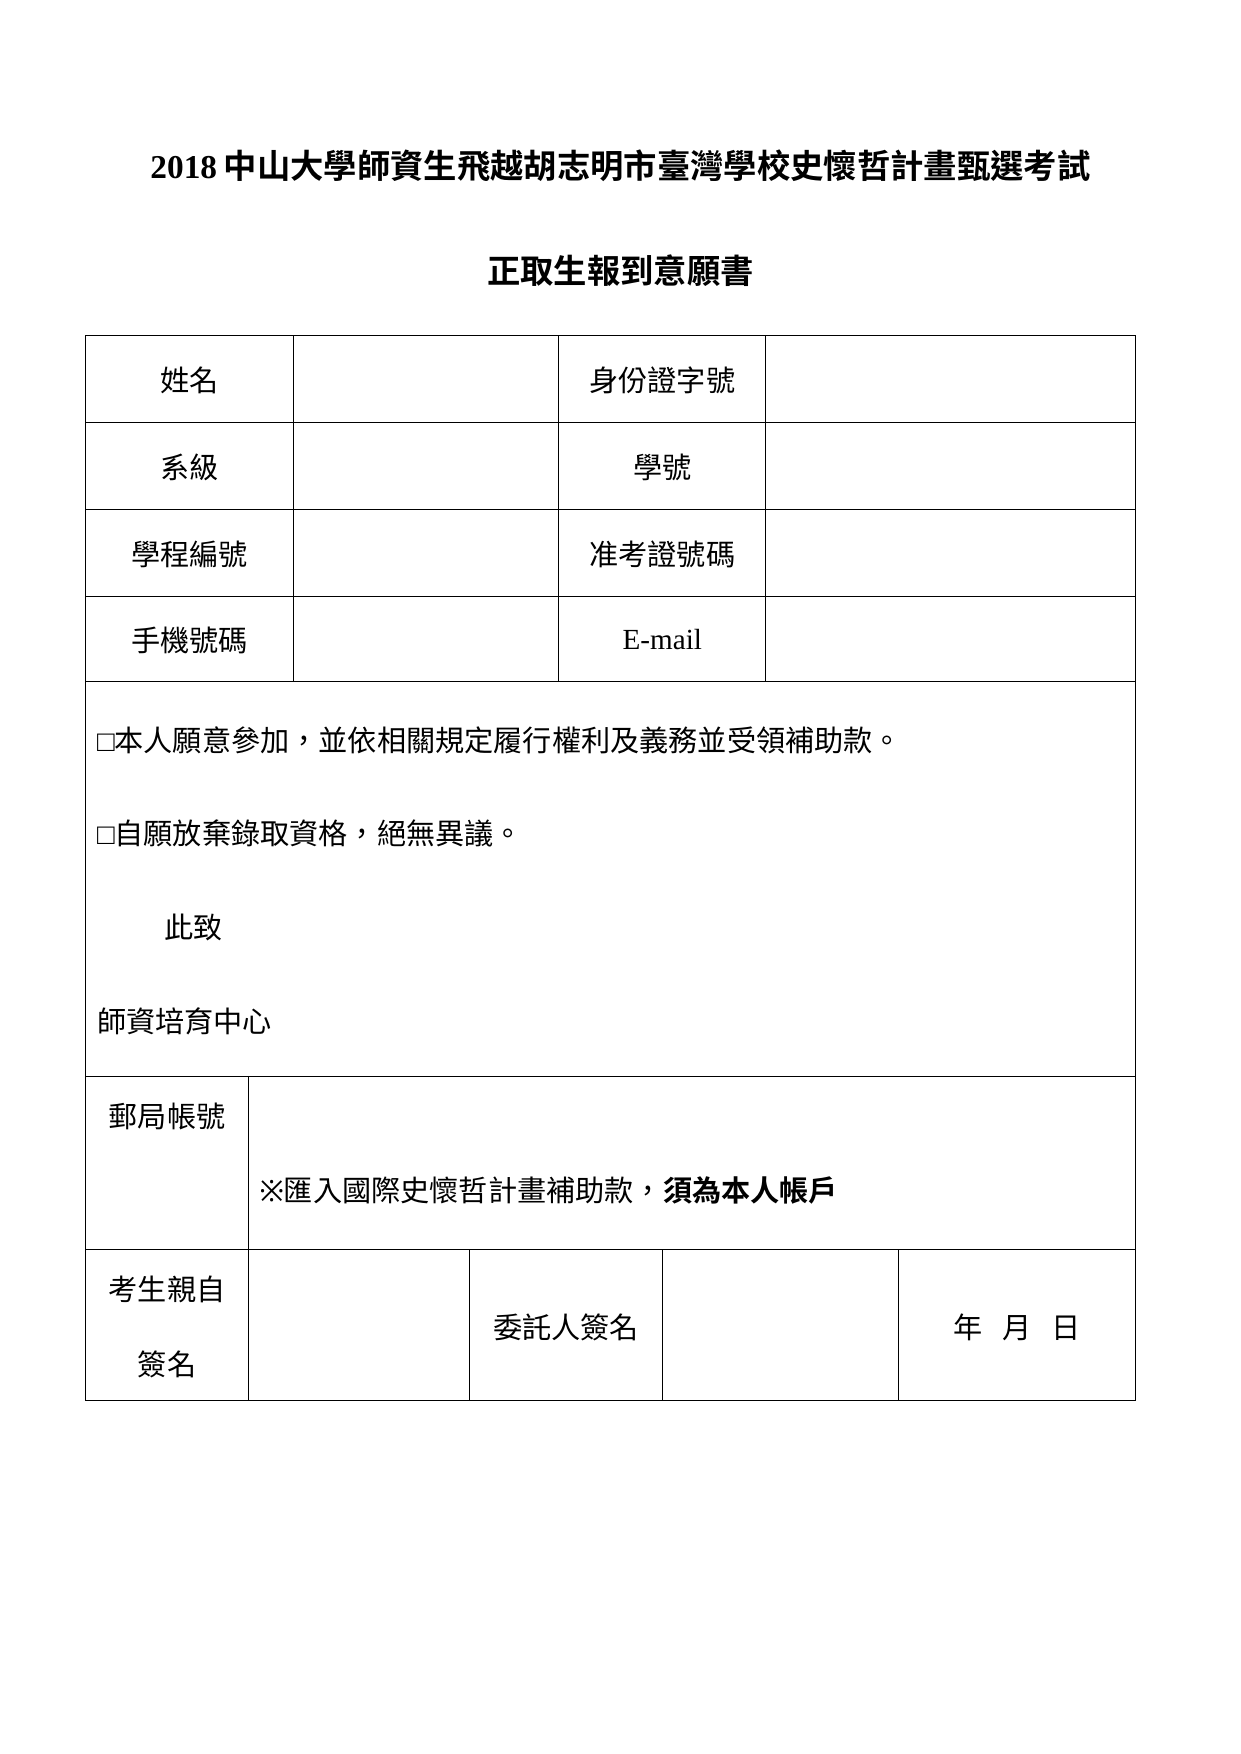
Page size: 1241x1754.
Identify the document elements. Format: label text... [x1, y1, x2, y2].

table_header 姓名 [86, 336, 293, 422]
table_cell [294, 597, 558, 681]
table_cell [766, 510, 1135, 596]
table_cell ※匯入國際史懷哲計畫補助款，須為本人帳戶 [249, 1077, 1135, 1249]
table_cell E-mail [559, 597, 765, 681]
table_cell [249, 1250, 469, 1400]
table_cell [766, 423, 1135, 509]
table_cell 學號 [559, 423, 765, 509]
table_cell 委託人簽名 [470, 1250, 662, 1400]
table_cell 學程編號 [86, 510, 293, 596]
table_cell 准考證號碼 [559, 510, 765, 596]
text 2018中山大學師資生飛越胡志明市臺灣學校史懷哲計畫甄選考試 [118, 127, 1122, 202]
table_cell [294, 510, 558, 596]
table_cell [294, 423, 558, 509]
table_cell □本人願意參加，並依相關規定履行權利及義務並受領補助款。 □自願放棄錄取資格，絕無異議。 此致 師資培育中心 [86, 682, 1135, 1076]
table_cell [766, 597, 1135, 681]
table_cell 年 月 日 [899, 1250, 1135, 1400]
table_cell 手機號碼 [86, 597, 293, 681]
text 正取生報到意願書 [118, 231, 1122, 306]
table_cell 考生親自簽名 [86, 1250, 248, 1400]
table_header [766, 336, 1135, 422]
table_header [294, 336, 558, 422]
table_cell 系級 [86, 423, 293, 509]
table_header 身份證字號 [559, 336, 765, 422]
table_cell [663, 1250, 898, 1400]
table_cell 郵局帳號 [86, 1077, 248, 1249]
